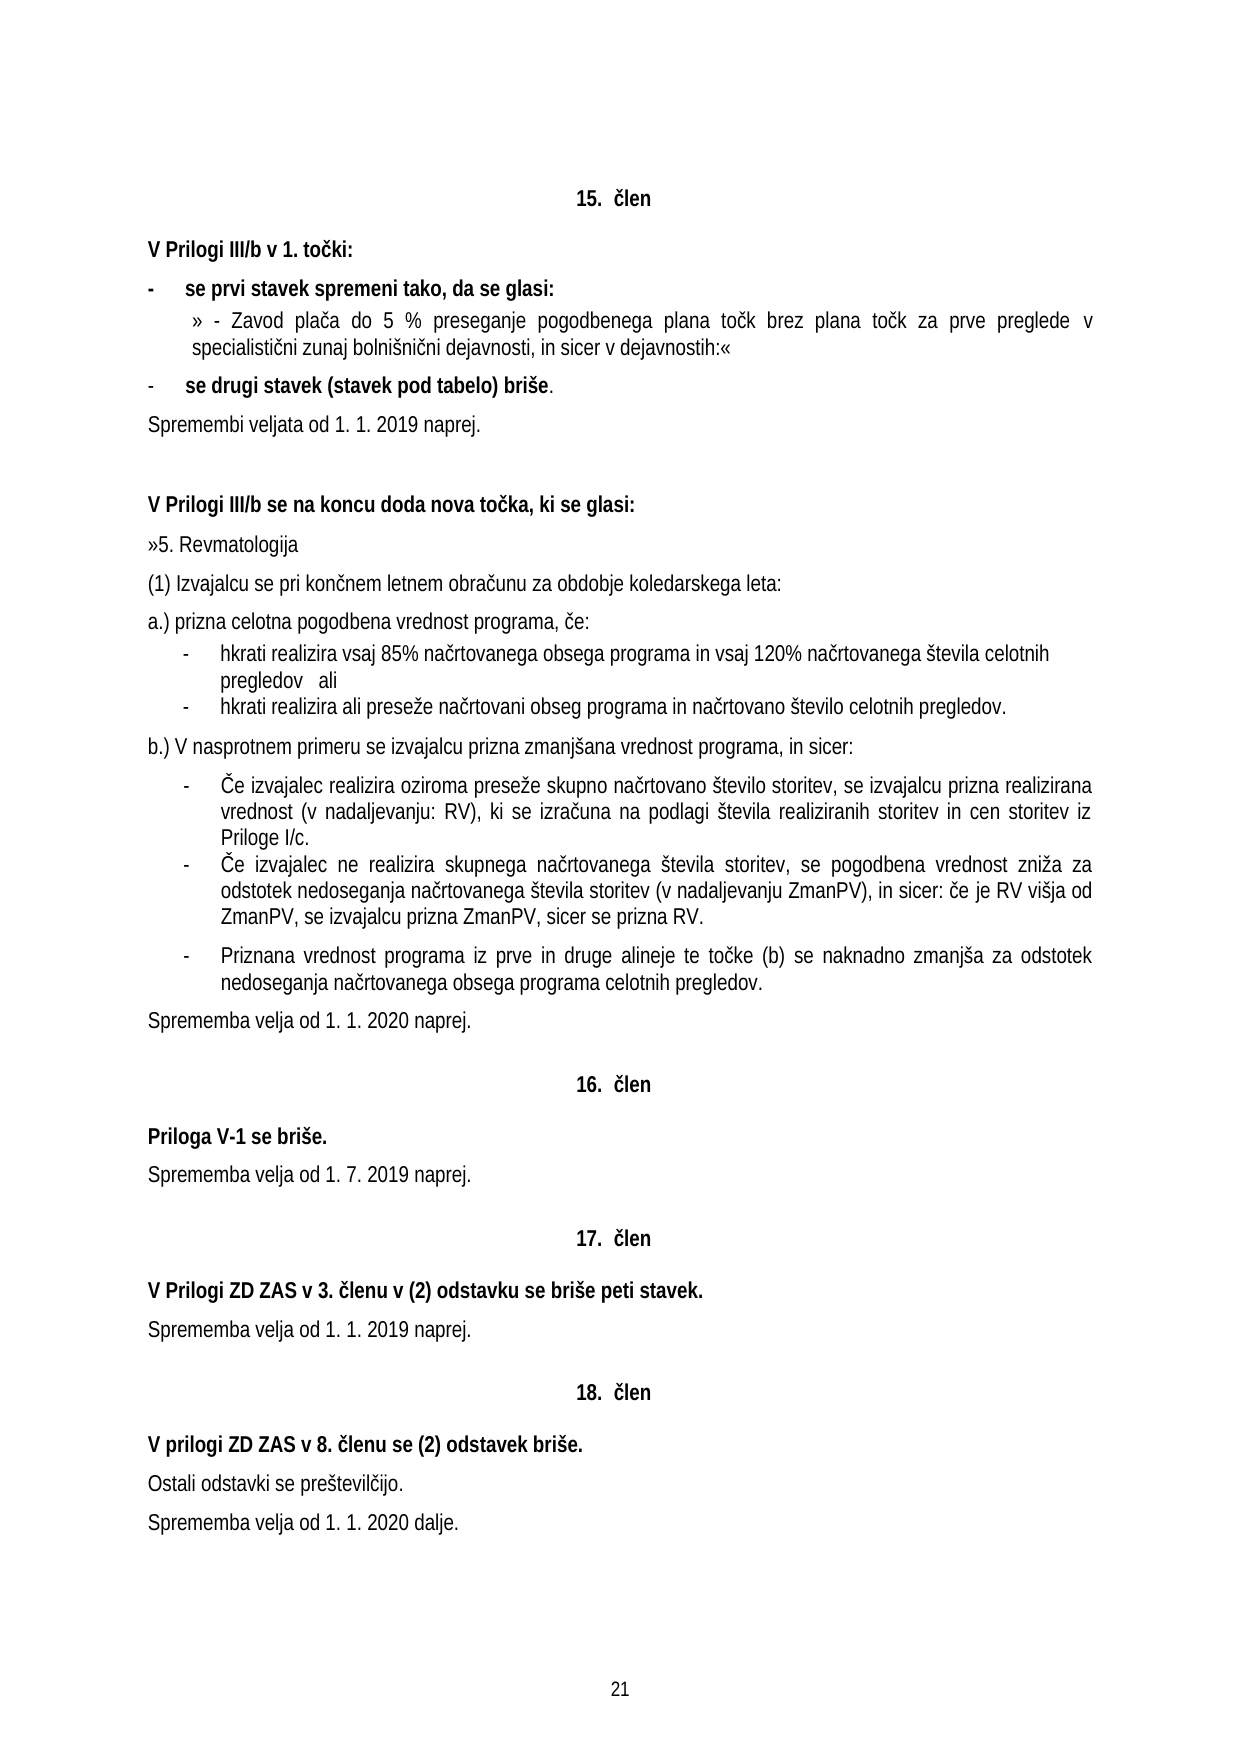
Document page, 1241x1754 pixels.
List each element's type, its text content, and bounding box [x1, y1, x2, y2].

list Če izvajalec ne realizira skupnega načrtovanega števila storitev, se pogodbena vrednost zniža za odstotek nedoseganja načrtovanega števila storitev (v nadaljevanju ZmanPV), in sicer: če je RV višja od ZmanPV, se izvajalcu prizna ZmanPV, sicer se prizna RV. [183, 851, 1093, 930]
list se prvi stavek spremeni tako, da se glasi: [148, 275, 1093, 302]
text b.) V nasprotnem primeru se izvajalcu prizna zmanjšana vrednost programa, in sicer: [148, 732, 1093, 759]
list se drugi stavek (stavek pod tabelo) briše. [148, 372, 1093, 399]
list Priznana vrednost programa iz prve in druge alineje te točke (b) se naknadno zmanjša za odstotek nedoseganja načrtovanega obsega programa celotnih pregledov. [183, 942, 1093, 995]
text Sprememba velja od 1. 1. 2019 naprej. [148, 1316, 1093, 1342]
subtitle člen [576, 1379, 1093, 1406]
text »5. Revmatologija [148, 530, 1093, 557]
text Sprememba velja od 1. 7. 2019 naprej. [148, 1161, 1093, 1188]
list Če izvajalec realizira oziroma preseže skupno načrtovano število storitev, se izvajalcu prizna realizirana vrednost (v nadaljevanju: RV), ki se izračuna na podlagi števila realiziranih storitev in cen storitev iz Priloge I/c. [183, 772, 1093, 851]
text Spremembi veljata od 1. 1. 2019 naprej. [148, 411, 1093, 438]
text Sprememba velja od 1. 1. 2020 dalje. [148, 1509, 1093, 1536]
list hkrati realizira vsaj 85% načrtovanega obsega programa in vsaj 120% načrtovanega števila celotnih pregledov ali [183, 640, 1093, 693]
list hkrati realizira ali preseže načrtovani obseg programa in načrtovano število celotnih pregledov. [183, 693, 1093, 719]
text Sprememba velja od 1. 1. 2020 naprej. [148, 1007, 1093, 1034]
subtitle člen [576, 1071, 1093, 1098]
text V Prilogi III/b v 1. točki: [148, 236, 1093, 263]
text a.) prizna celotna pogodbena vrednost programa, če: [148, 609, 1093, 634]
text Priloga V-1 se briše. [148, 1123, 1093, 1149]
subtitle člen [576, 185, 1093, 211]
text Ostali odstavki se preštevilčijo. [148, 1469, 1093, 1497]
text » - Zavod plača do 5 % preseganje pogodbenega plana točk brez plana točk za prve preglede v specialistični zunaj bolnišnični dejavnosti, in sicer v dejavnostih:« [192, 306, 1093, 360]
text (1) Izvajalcu se pri končnem letnem obračunu za obdobje koledarskega leta: [148, 569, 1093, 597]
subtitle člen [576, 1225, 1093, 1252]
text V Prilogi III/b se na koncu doda nova točka, ki se glasi: [148, 490, 1093, 517]
text V prilogi ZD ZAS v 8. členu se (2) odstavek briše. [148, 1431, 1093, 1457]
text V Prilogi ZD ZAS v 3. členu v (2) odstavku se briše peti stavek. [148, 1277, 1093, 1303]
